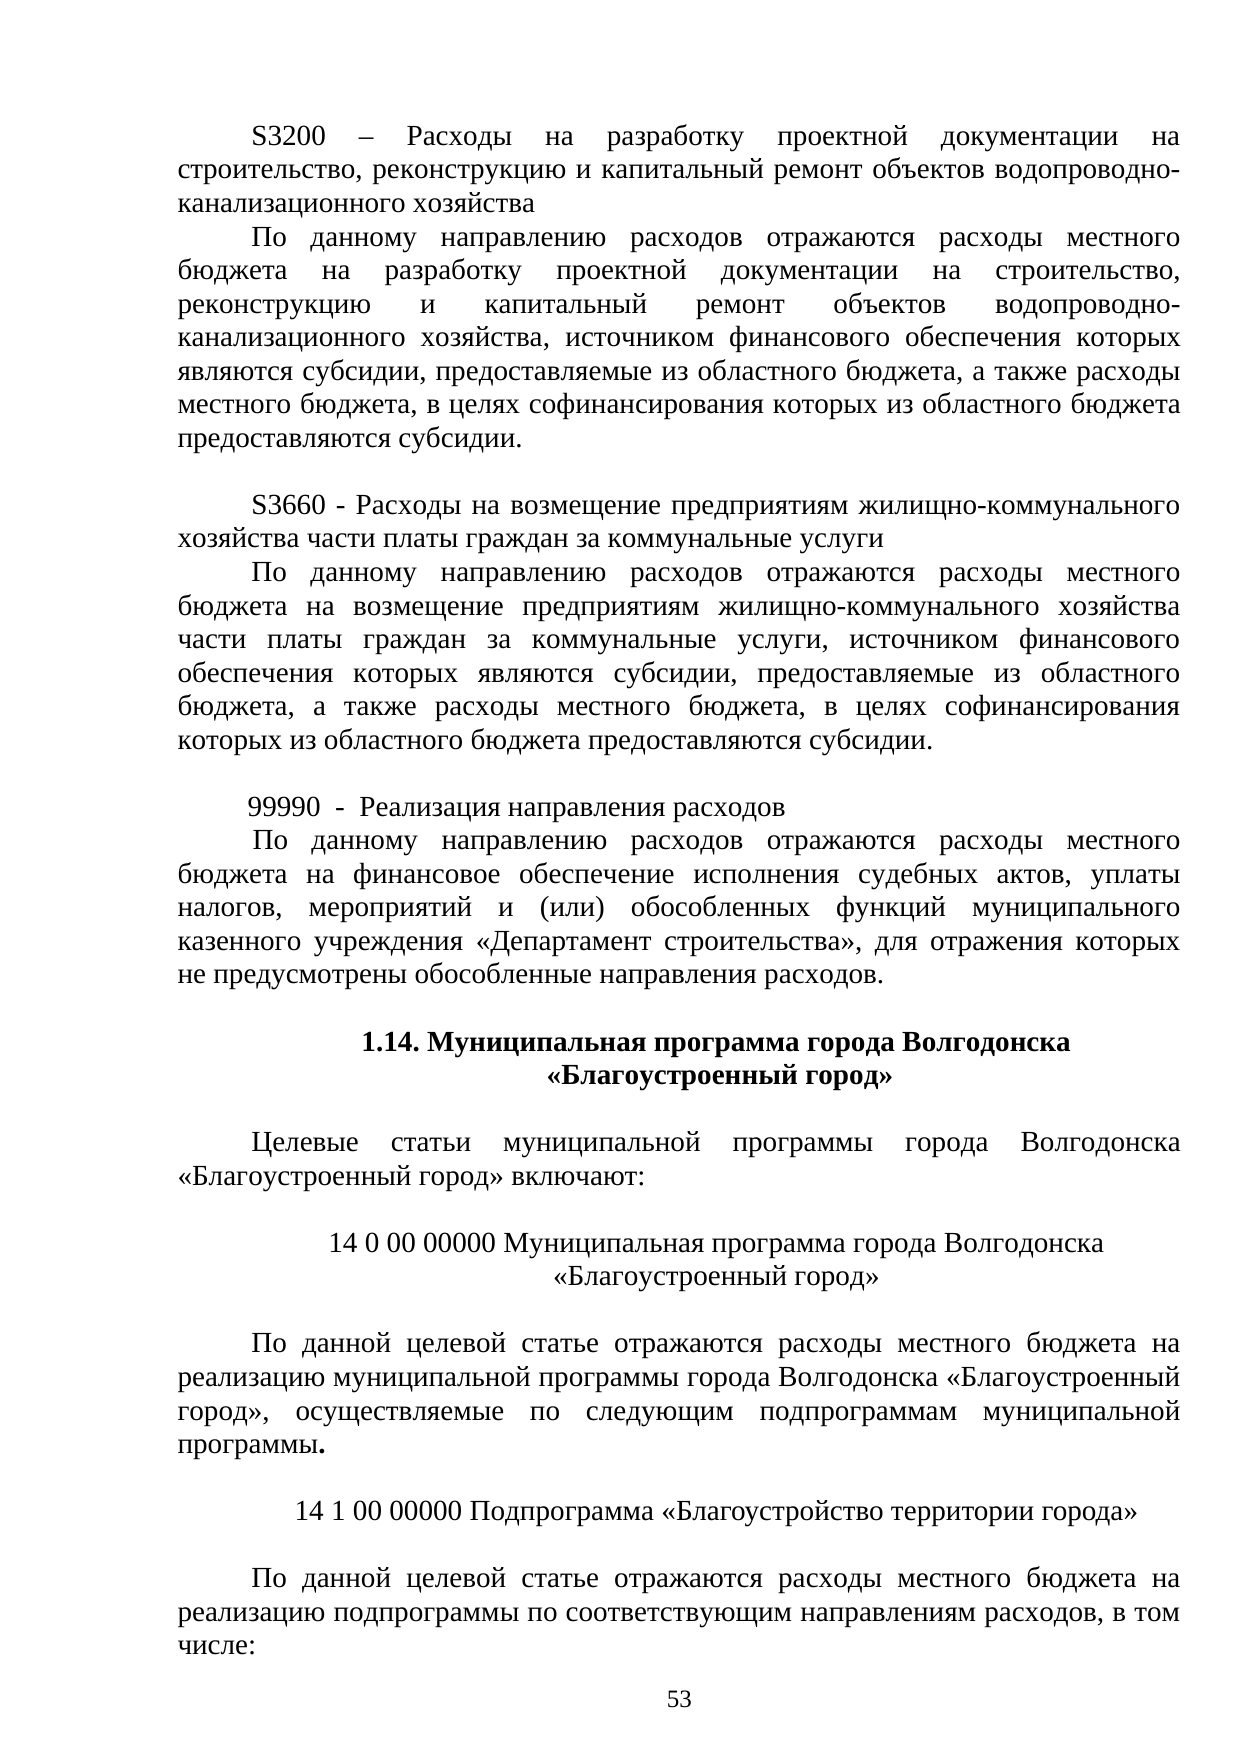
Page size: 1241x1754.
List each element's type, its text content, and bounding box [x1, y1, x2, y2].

text По данному направлению расходов отражаются расходы местного бюджета на финансовое обеспечение исполнения судебных актов, уплаты налогов, мероприятий и (или) обособленных функций муниципального казенного учреждения «Департамент строительства», для отражения которых не предусмотрены обособленные направления расходов. [177, 822, 1181, 990]
text «Благоустроенный город» [177, 1258, 1181, 1292]
text 14 0 00 00000 Муниципальная программа города Волгодонска [177, 1225, 1181, 1258]
text По данной целевой статье отражаются расходы местного бюджета на реализацию подпрограммы по соответствующим направлениям расходов, в том числе: [177, 1560, 1181, 1661]
text По данному направлению расходов отражаются расходы местного бюджета на разработку проектной документации на строительство, реконструкцию и капитальный ремонт объектов водопроводно-канализационного хозяйства, источником финансового обеспечения которых являются субсидии, предоставляемые из областного бюджета, а также расходы местного бюджета, в целях софинансирования которых из областного бюджета предоставляются субсидии. [177, 219, 1181, 453]
text S3200 – Расходы на разработку проектной документации на строительство, реконструкцию и капитальный ремонт объектов водопроводно-канализационного хозяйства [177, 118, 1181, 219]
text 14 1 00 00000 Подпрограмма «Благоустройство территории города» [177, 1493, 1181, 1527]
text 1.14. Муниципальная программа города Волгодонска [177, 1024, 1181, 1057]
text По данному направлению расходов отражаются расходы местного бюджета на возмещение предприятиям жилищно-коммунального хозяйства части платы граждан за коммунальные услуги, источником финансового обеспечения которых являются субсидии, предоставляемые из областного бюджета, а также расходы местного бюджета, в целях софинансирования которых из областного бюджета предоставляются субсидии. [177, 554, 1181, 755]
text По данной целевой статье отражаются расходы местного бюджета на реализацию муниципальной программы города Волгодонска «Благоустроенный город», осуществляемые по следующим подпрограммам муниципальной программы. [177, 1326, 1181, 1460]
text S3660 - Расходы на возмещение предприятиям жилищно-коммунального хозяйства части платы граждан за коммунальные услуги [177, 487, 1181, 554]
text «Благоустроенный город» [177, 1057, 1181, 1091]
text 99990 - Реализация направления расходов [177, 789, 1181, 822]
text Целевые статьи муниципальной программы города Волгодонска «Благоустроенный город» включают: [177, 1124, 1181, 1191]
